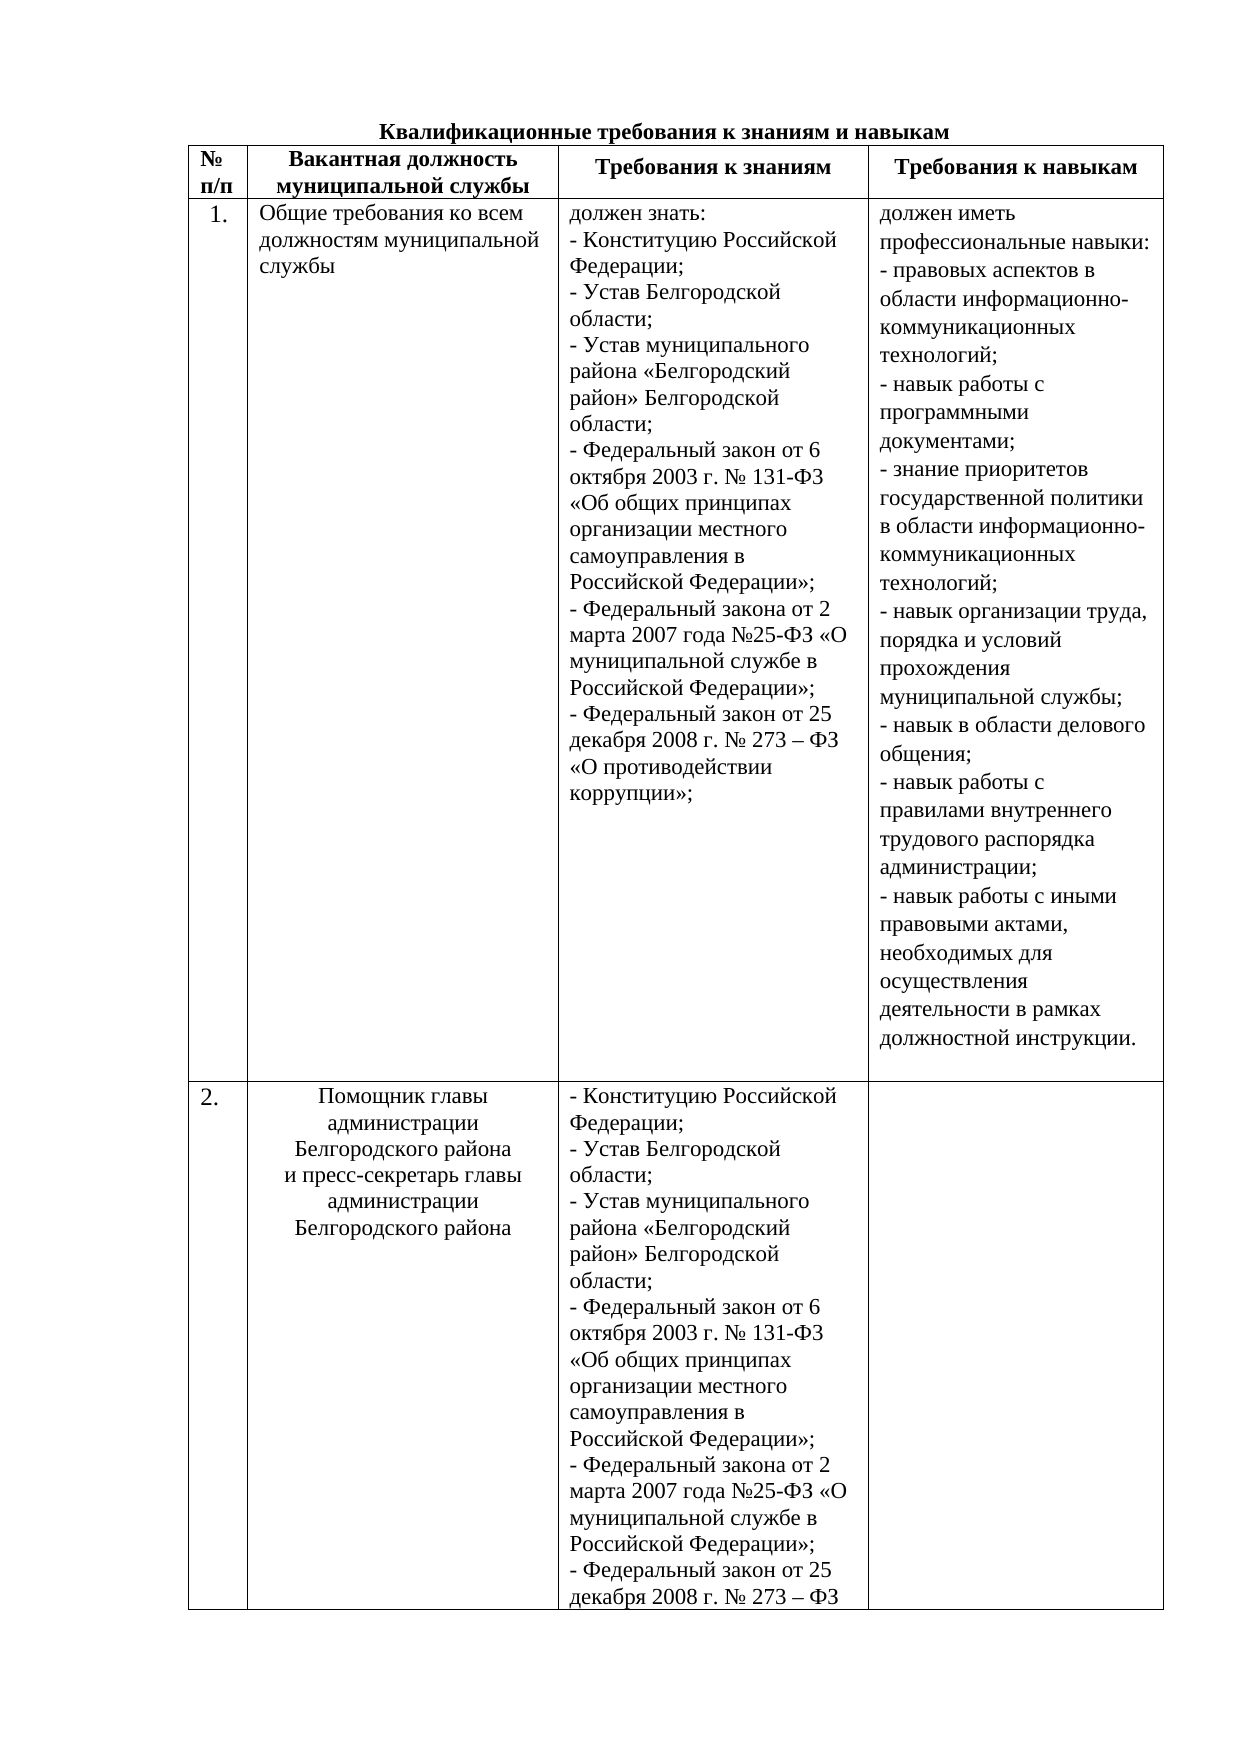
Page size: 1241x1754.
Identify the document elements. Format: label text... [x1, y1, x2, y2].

table_header Вакантная должность муниципальной службы [248, 146, 558, 198]
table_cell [248, 1082, 558, 1609]
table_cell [559, 1082, 868, 1609]
table_cell Общие требования ко всем должностям муниципальной службы [248, 199, 558, 1081]
table_header № п/п [189, 146, 247, 198]
table_cell 2. [189, 1082, 247, 1609]
table_cell должен иметь профессиональные навыки: - правовых аспектов в области информационно-коммуникационных технологий; - навык работы с программными документами; - знание приоритетов государственной политики в области информационно-коммуникационных технологий; - навык организации труда, порядка и условий прохождения муниципальной службы; - навык в области делового общения; - навык работы с правилами внутреннего трудового распорядка администрации; - навык работы с иными правовыми актами, необходимых для осуществления деятельности в рамках должностной инструкции. [869, 199, 1163, 1081]
table_header Требования к знаниям [559, 146, 868, 198]
table_cell [869, 1082, 1163, 1609]
table_cell 1. [189, 199, 247, 1081]
table_header Требования к навыкам [869, 146, 1163, 198]
table_cell должен знать: - Конституцию Российской Федерации; - Устав Белгородской области; - Устав муниципального района «Белгородский район» Белгородской области; - Федеральный закон от 6 октября 2003 г. № 131-Ф3 «Об общих принципах организации местного самоуправления в Российской Федерации»; - Федеральный закона от 2 марта 2007 года №25-ФЗ «О муниципальной службе в Российской Федерации»; - Федеральный закон от 25 декабря 2008 г. № 273 – ФЗ «О противодействии коррупции»; [559, 199, 868, 1081]
text Квалификационные требования к знаниям и навыкам [177, 118, 1152, 144]
